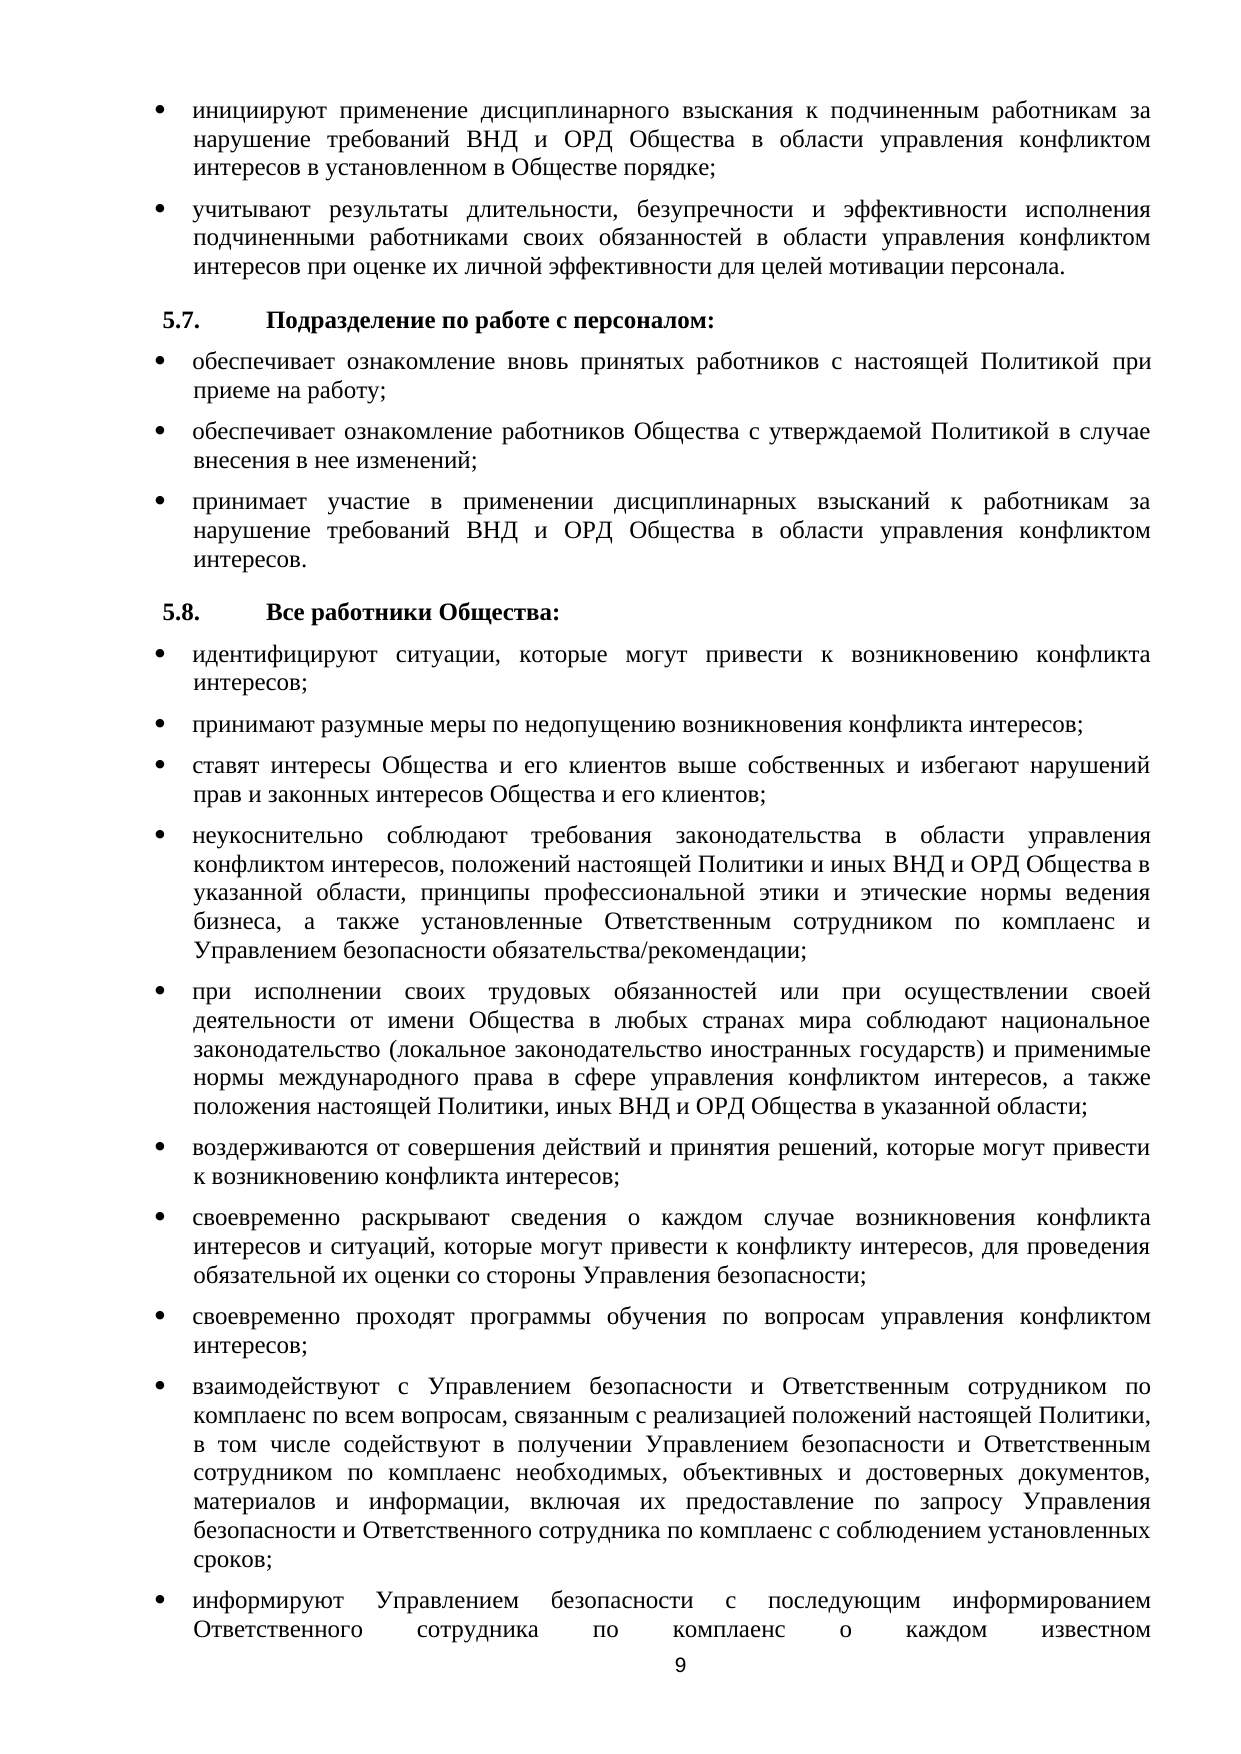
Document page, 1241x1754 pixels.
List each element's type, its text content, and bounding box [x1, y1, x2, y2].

list Подразделение по работе с персоналом: [118, 305, 1152, 334]
list обеспечивает ознакомление работников Общества с утверждаемой Политикой в случае внесения в нее изменений; [156, 416, 1152, 474]
list неукоснительно соблюдают требования законодательства в области управления конфликтом интересов, положений настоящей Политики и иных ВНД и ОРД Общества в указанной области, принципы профессиональной этики и этические нормы ведения бизнеса, а также установленные Ответственным сотрудником по комплаенс и Управлением безопасности обязательства/рекомендации; [156, 820, 1152, 964]
list принимает участие в применении дисциплинарных взысканий к работникам за нарушение требований ВНД и ОРД Общества в области управления конфликтом интересов. [156, 486, 1152, 572]
list при исполнении своих трудовых обязанностей или при осуществлении своей деятельности от имени Общества в любых странах мира соблюдают национальное законодательство (локальное законодательство иностранных государств) и применимые нормы международного права в сфере управления конфликтом интересов, а также положения настоящей Политики, иных ВНД и ОРД Общества в указанной области; [156, 976, 1152, 1120]
list Все работники Общества: [118, 597, 1152, 626]
list обеспечивает ознакомление вновь принятых работников с настоящей Политикой при приеме на работу; [156, 346, 1152, 404]
list своевременно проходят программы обучения по вопросам управления конфликтом интересов; [156, 1301, 1152, 1359]
list ставят интересы Общества и его клиентов выше собственных и избегают нарушений прав и законных интересов Общества и его клиентов; [156, 750, 1152, 807]
list идентифицируют ситуации, которые могут привести к возникновению конфликта интересов; [156, 639, 1152, 696]
list воздерживаются от совершения действий и принятия решений, которые могут привести к возникновению конфликта интересов; [156, 1132, 1152, 1190]
list инициируют применение дисциплинарного взыскания к подчиненным работникам за нарушение требований ВНД и ОРД Общества в области управления конфликтом интересов в установленном в Обществе порядке; [156, 95, 1152, 181]
list учитывают результаты длительности, безупречности и эффективности исполнения подчиненными работниками своих обязанностей в области управления конфликтом интересов при оценке их личной эффективности для целей мотивации персонала. [156, 194, 1152, 280]
list принимают разумные меры по недопущению возникновения конфликта интересов; [156, 709, 1152, 737]
list своевременно раскрывают сведения о каждом случае возникновения конфликта интересов и ситуаций, которые могут привести к конфликту интересов, для проведения обязательной их оценки со стороны Управления безопасности; [156, 1202, 1152, 1289]
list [156, 1585, 1152, 1642]
list взаимодействуют с Управлением безопасности и Ответственным сотрудником по комплаенс по всем вопросам, связанным с реализацией положений настоящей Политики, в том числе содействуют в получении Управлением безопасности и Ответственным сотрудником по комплаенс необходимых, объективных и достоверных документов, материалов и информации, включая их предоставление по запросу Управления безопасности и Ответственного сотрудника по комплаенс с соблюдением установленных сроков; [156, 1371, 1152, 1572]
